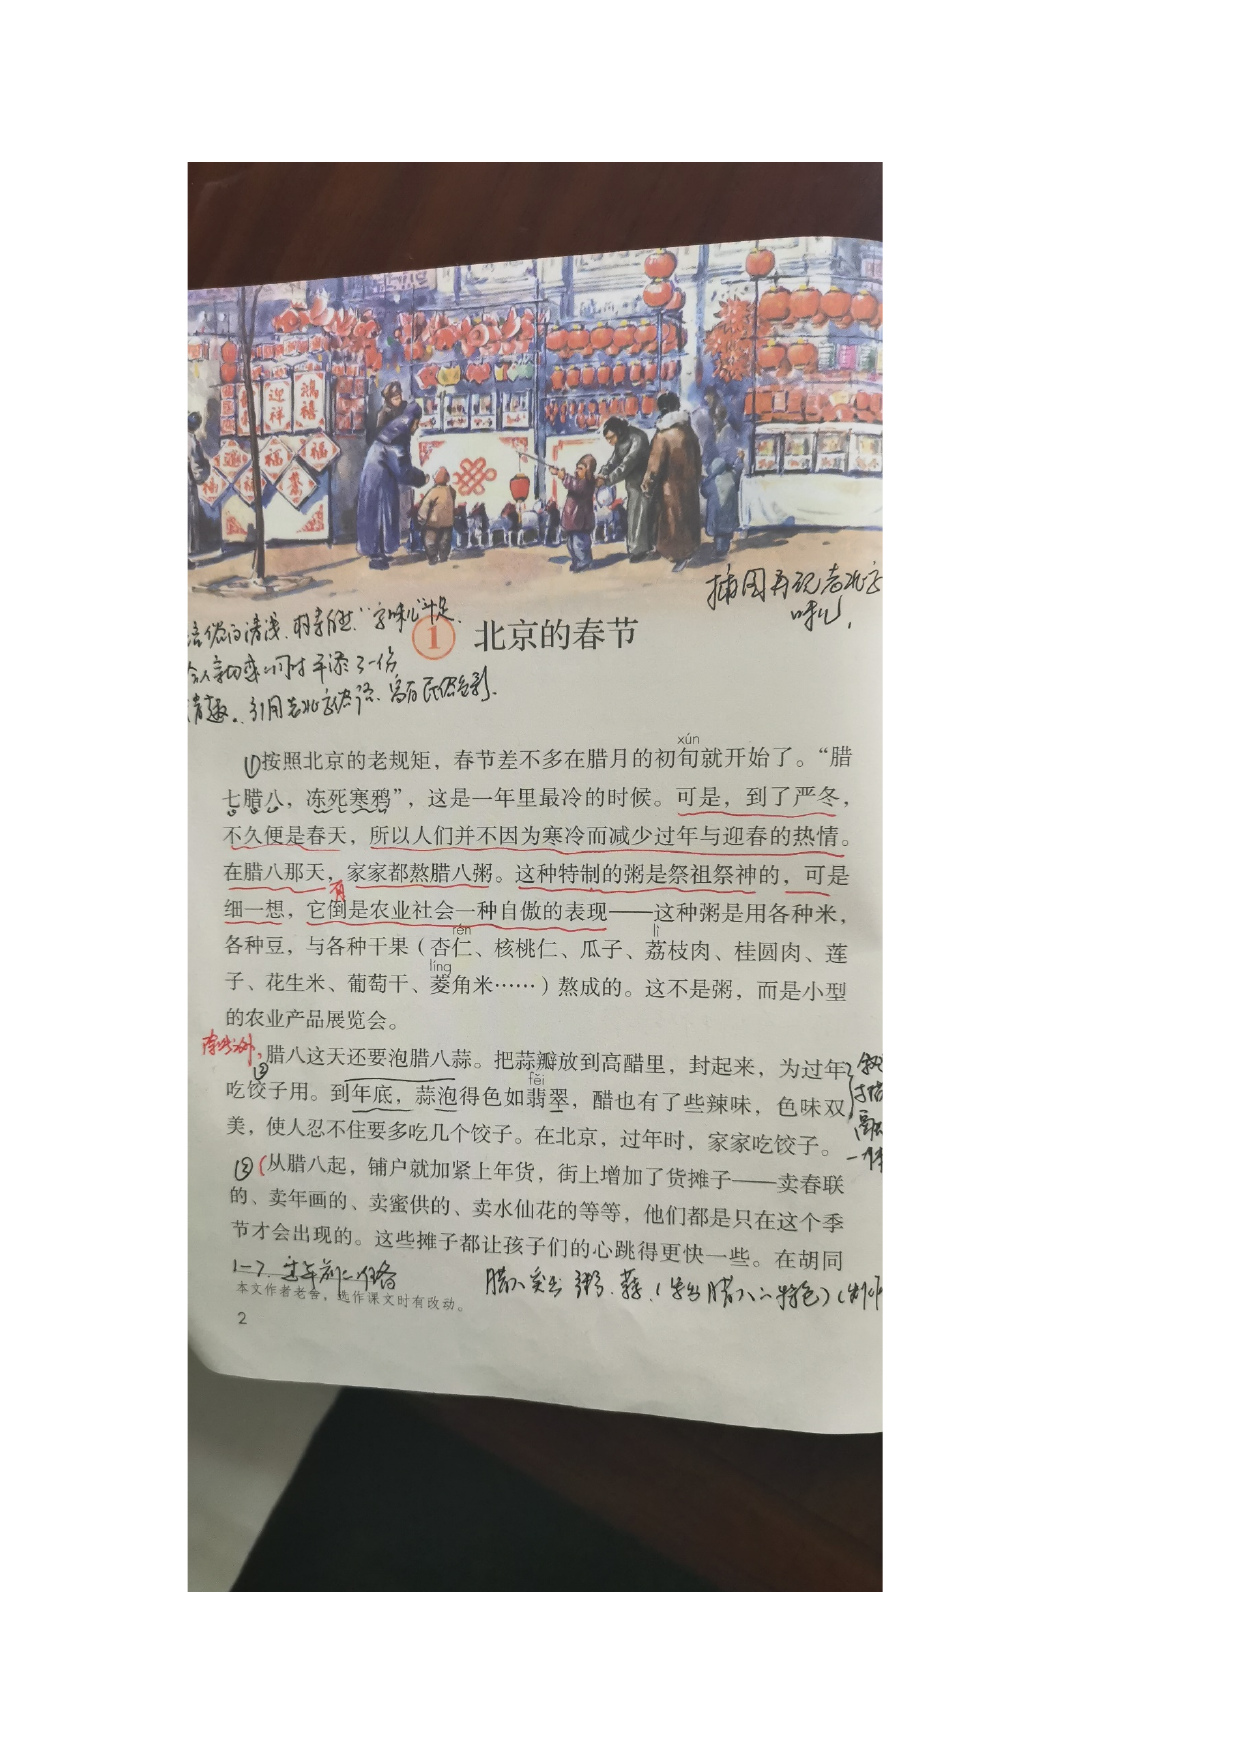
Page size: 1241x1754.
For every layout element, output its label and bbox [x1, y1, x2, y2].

picture [187, 162, 883, 1592]
